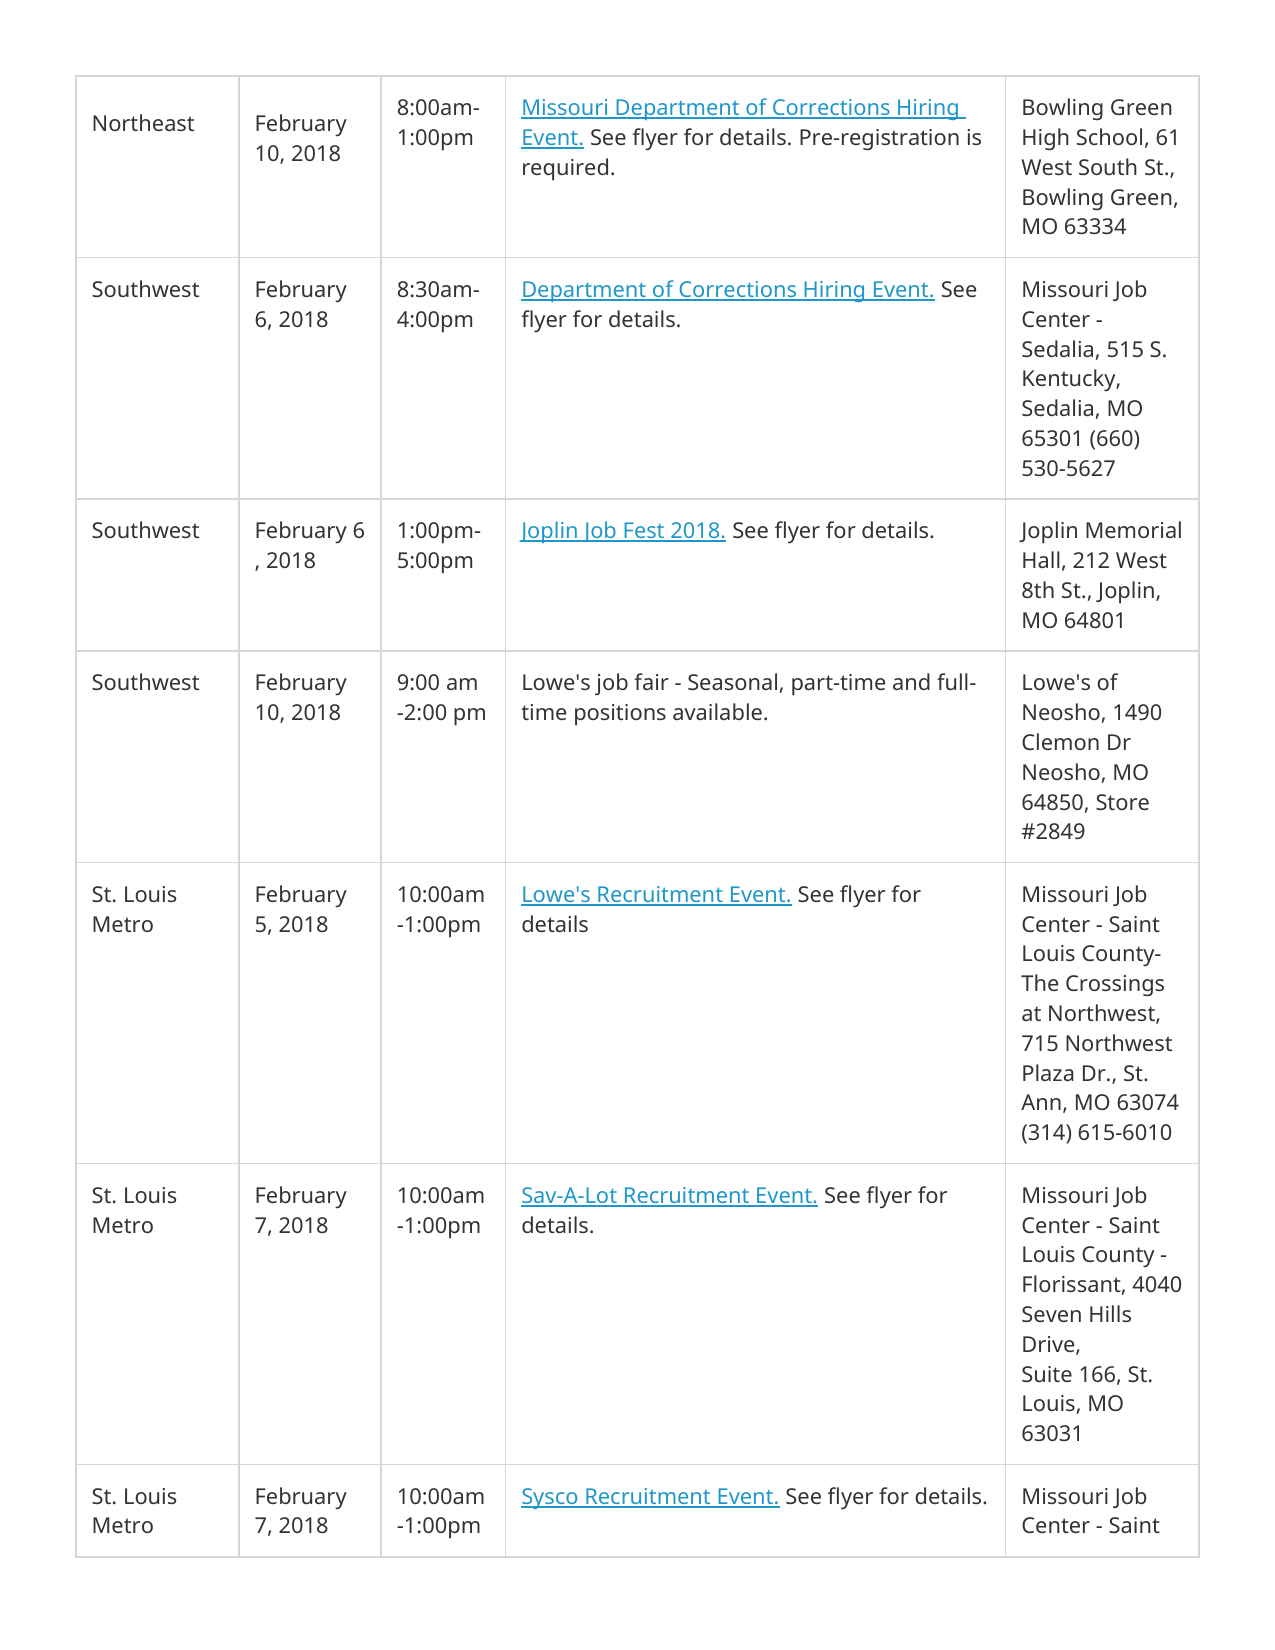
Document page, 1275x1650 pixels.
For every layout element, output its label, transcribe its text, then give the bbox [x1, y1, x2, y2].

table_cell St. Louis Metro [77, 1465, 238, 1556]
table_cell Bowling Green High School, 61 West South St., Bowling Green, MO 63334 [1006, 77, 1198, 257]
table_cell February 5, 2018 [240, 863, 380, 1163]
table_cell Missouri Job Center - Saint Louis County-The Crossings at Northwest, 715 Northwest Plaza Dr., St. Ann, MO 63074 (314) 615-6010 [1006, 863, 1198, 1163]
table_cell Lowe's of Neosho, 1490 Clemon Dr Neosho, MO 64850, Store #2849 [1006, 652, 1198, 862]
table_cell February 7, 2018 [240, 1164, 380, 1463]
table_cell St. Louis Metro [77, 1164, 238, 1463]
table_cell Missouri Department of Corrections Hiring Event. See flyer for details. Pre-registration is required. [506, 77, 1005, 257]
table_cell 8:30am-4:00pm [382, 258, 505, 498]
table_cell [1006, 1465, 1198, 1556]
table_cell Lowe's Recruitment Event. See flyer for details [506, 863, 1005, 1163]
table_cell 10:00am-1:00pm [382, 863, 505, 1163]
table_cell 8:00am-1:00pm [382, 77, 505, 257]
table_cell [506, 1465, 1005, 1556]
table_cell Joplin Job Fest 2018. See flyer for details. [506, 500, 1005, 650]
table_cell 9:00 am -2:00 pm [382, 652, 505, 862]
table_cell St. Louis Metro [77, 863, 238, 1163]
table_cell Southwest [77, 500, 238, 650]
table_cell 10:00am-1:00pm [382, 1164, 505, 1463]
table_cell Missouri Job Center - Sedalia, 515 S. Kentucky, Sedalia, MO 65301 (660) 530-5627 [1006, 258, 1198, 498]
table_cell Sav-A-Lot Recruitment Event. See flyer for details. [506, 1164, 1005, 1463]
table_cell 1:00pm-5:00pm [382, 500, 505, 650]
table_cell February 7, 2018 [240, 1465, 380, 1556]
table_cell Southwest [77, 652, 238, 862]
table_cell 10:00am-1:00pm [382, 1465, 505, 1556]
table_cell February 6, 2018 [240, 500, 380, 650]
table_cell Southwest [77, 258, 238, 498]
table_cell February 10, 2018 [240, 77, 380, 257]
table_cell Missouri Job Center - Saint Louis County - Florissant, 4040 Seven Hills Drive, Suite 166, St. Louis, MO 63031 [1006, 1164, 1198, 1463]
table_cell Joplin Memorial Hall, 212 West 8th St., Joplin, MO 64801 [1006, 500, 1198, 650]
table_cell Northeast [77, 77, 238, 257]
table_cell February 10, 2018 [240, 652, 380, 862]
table_cell February 6, 2018 [240, 258, 380, 498]
table_cell Department of Corrections Hiring Event. See flyer for details. [506, 258, 1005, 498]
table_cell Lowe's job fair - Seasonal, part-time and full-time positions available. [506, 652, 1005, 862]
